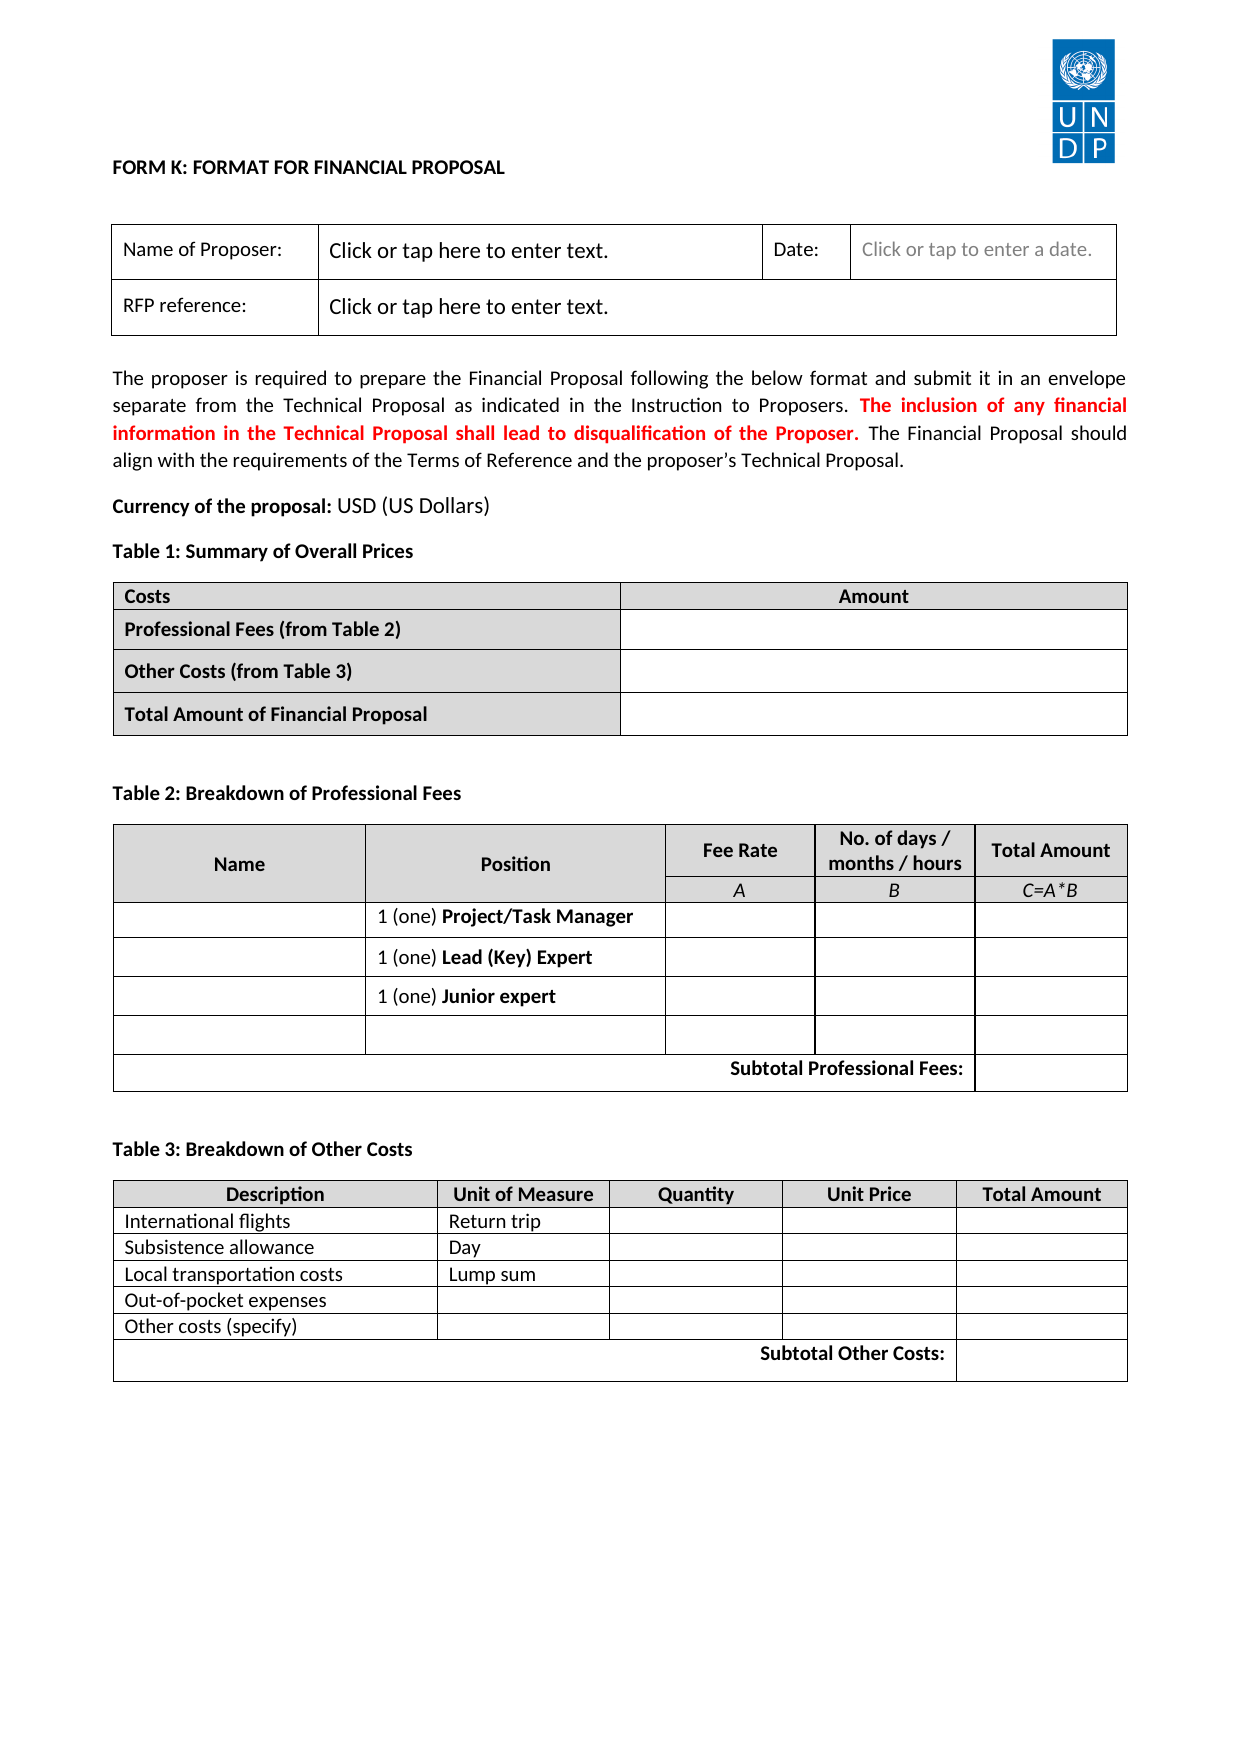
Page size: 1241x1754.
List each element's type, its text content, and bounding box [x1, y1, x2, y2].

text Table 1: Summary of Overall Prices [112, 538, 1128, 563]
table_header Position [366, 825, 665, 902]
text FORM K: FORMAT FOR FINANCIAL PROPOSAL [112, 154, 1128, 179]
table_cell [114, 903, 365, 937]
table_cell Subsistence allowance [114, 1234, 437, 1260]
table_header Fee Rate [666, 825, 814, 876]
table_cell B [816, 877, 974, 902]
table_header Unit Price [783, 1181, 956, 1207]
table_cell [783, 1314, 956, 1339]
table_cell [816, 1016, 974, 1054]
table_cell [976, 1055, 1127, 1091]
table_cell [816, 938, 974, 976]
table_cell [621, 693, 1127, 735]
table_cell Return trip [438, 1208, 609, 1233]
table_cell [783, 1287, 956, 1313]
table_cell [610, 1234, 782, 1260]
table_header Total Amount [957, 1181, 1127, 1207]
table_cell [366, 1016, 665, 1054]
table_cell [957, 1208, 1127, 1233]
table_cell [783, 1261, 956, 1286]
table_cell [438, 1287, 609, 1313]
table_cell Out-of-pocket expenses [114, 1287, 437, 1313]
table_cell [976, 903, 1127, 937]
table_cell RFP reference: [112, 280, 318, 335]
text Table 3: Breakdown of Other Costs [112, 1136, 1128, 1162]
table_header Quantity [610, 1181, 782, 1207]
table_cell [621, 650, 1127, 692]
table_cell [957, 1340, 1127, 1381]
table_cell 1 (one) Project/Task Manager [366, 903, 665, 937]
table_header No. of days / months / hours [816, 825, 974, 876]
table_cell [114, 977, 365, 1015]
table_cell Total Amount of Financial Proposal [114, 693, 620, 735]
table_cell [666, 903, 814, 937]
table_header Description [114, 1181, 437, 1207]
table_cell [666, 1016, 814, 1054]
table_cell Local transportation costs [114, 1261, 437, 1286]
text Table 2: Breakdown of Professional Fees [112, 780, 1128, 805]
table_cell Other Costs (from Table 3) [114, 650, 620, 692]
table_header Date: [763, 225, 850, 279]
table_header Total Amount [976, 825, 1127, 876]
table_cell [666, 938, 814, 976]
table_cell [783, 1234, 956, 1260]
table_cell 1 (one) Junior expert [366, 977, 665, 1015]
table_cell [976, 938, 1127, 976]
table_cell [783, 1208, 956, 1233]
table_cell A [666, 877, 814, 902]
table_header Name of Proposer: [112, 225, 318, 279]
table_header Amount [621, 583, 1127, 609]
table_cell Other costs (specify) [114, 1314, 437, 1339]
table_cell Day [438, 1234, 609, 1260]
table_cell [610, 1208, 782, 1233]
table_cell Professional Fees (from Table 2) [114, 610, 620, 649]
table_cell [610, 1287, 782, 1313]
table_cell [816, 903, 974, 937]
table_cell Subtotal Professional Fees: [114, 1055, 974, 1091]
table_cell [957, 1287, 1127, 1313]
text Currency of the proposal: [112, 491, 1128, 519]
table_cell Lump sum [438, 1261, 609, 1286]
table_cell [621, 610, 1127, 649]
table_cell [666, 977, 814, 1015]
table_cell [957, 1234, 1127, 1260]
text The proposer is required to prepare the Financial Proposal following the below format and submit it in an envelope separate from the Technical Proposal as indicated in the Instruction to Proposers. The inclusion of any financial information in the Technical Proposal shall lead to disqualification of the Proposer. The Financial Proposal should align with the requirements of the Terms of Reference and the proposer’s Technical Proposal. [112, 365, 1128, 473]
table_cell [114, 938, 365, 976]
table_cell [957, 1261, 1127, 1286]
table_cell 1 (one) Lead (Key) Expert [366, 938, 665, 976]
table_header Costs [114, 583, 620, 609]
table_cell International flights [114, 1208, 437, 1233]
table_cell [976, 977, 1127, 1015]
table_cell Subtotal Other Costs: [114, 1340, 956, 1381]
table_header Unit of Measure [438, 1181, 609, 1207]
table_cell C=A*B [976, 877, 1127, 902]
table_cell [438, 1314, 609, 1339]
table_cell [816, 977, 974, 1015]
table_cell [610, 1314, 782, 1339]
table_cell [610, 1261, 782, 1286]
table_cell [114, 1016, 365, 1054]
table_header Name [114, 825, 365, 902]
table_cell [976, 1016, 1127, 1054]
table_cell [957, 1314, 1127, 1339]
